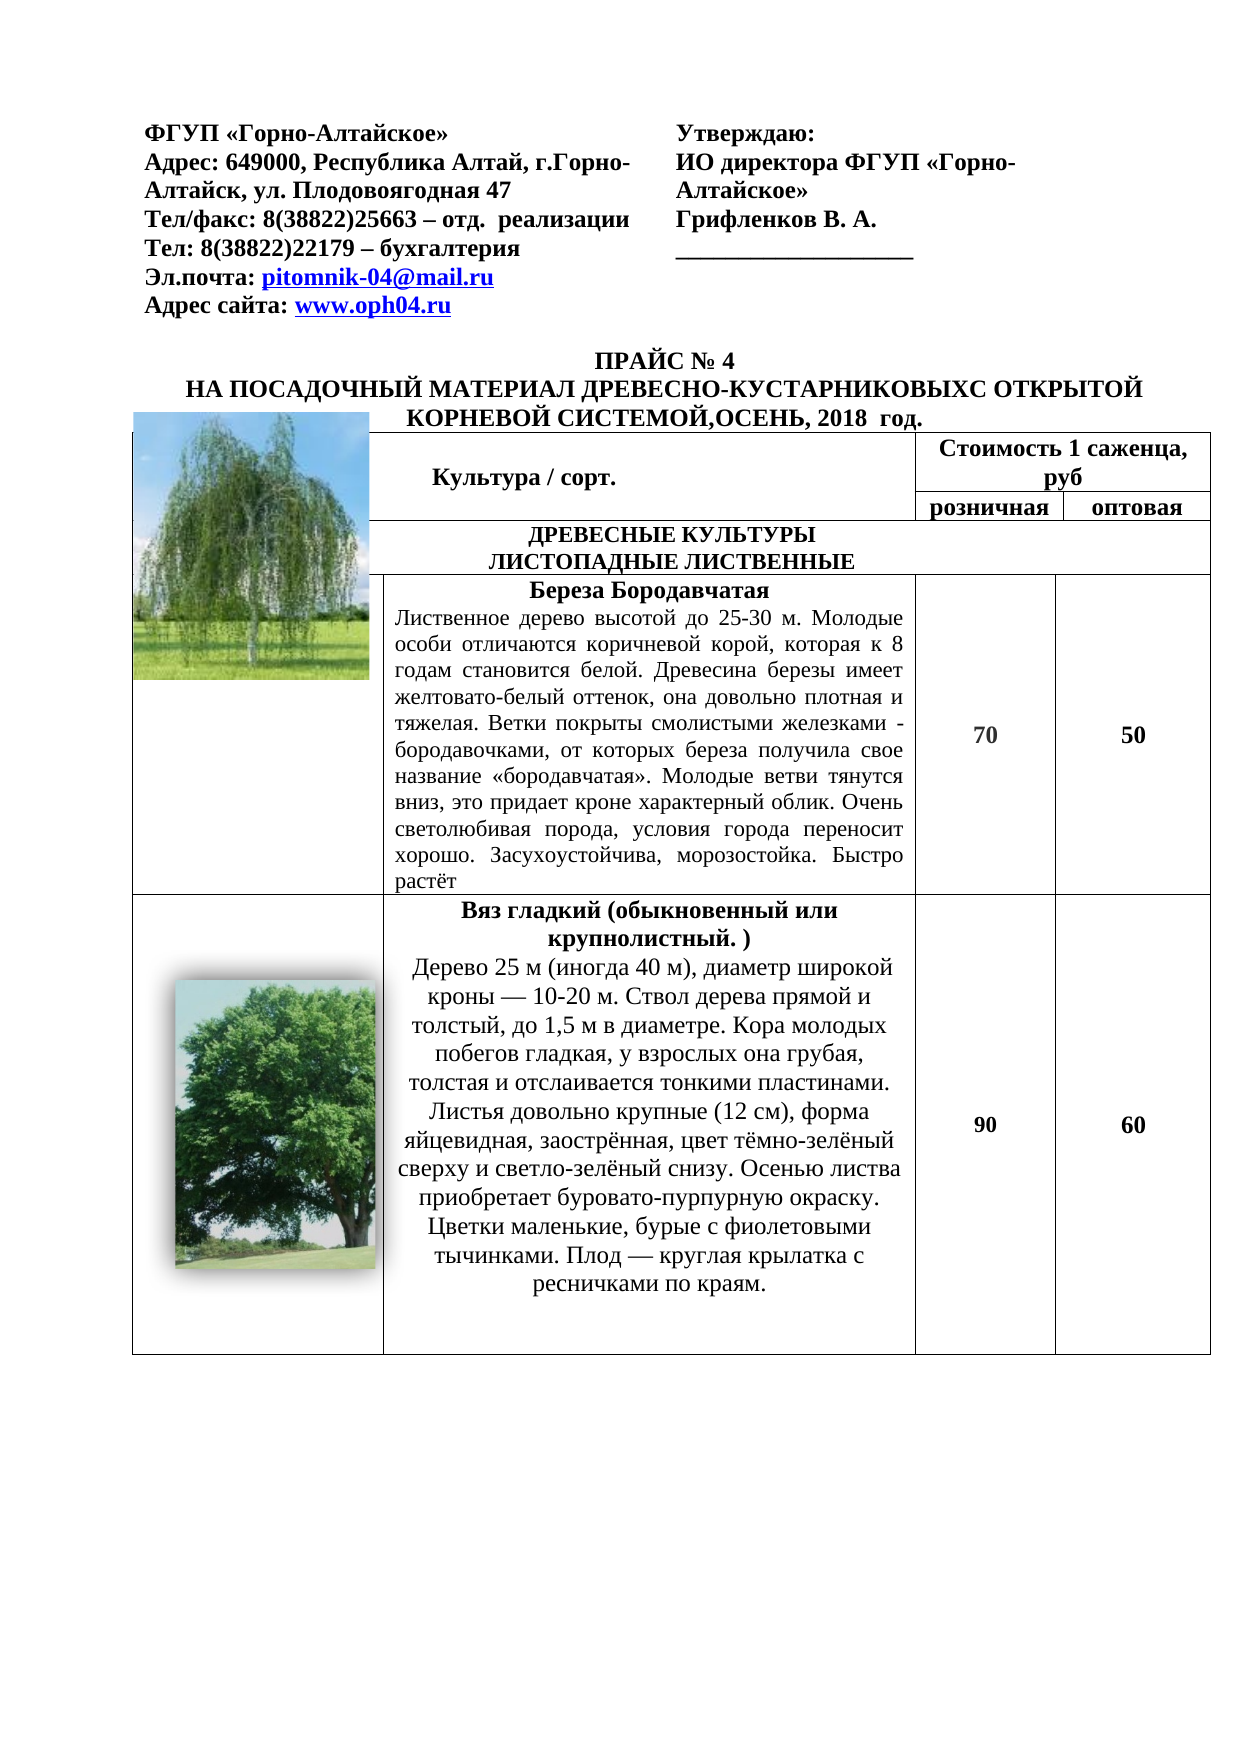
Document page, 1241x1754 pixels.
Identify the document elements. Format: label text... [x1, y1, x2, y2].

table_header Стоимость 1 саженца, руб [916, 433, 1210, 491]
picture [133, 412, 370, 680]
text НА ПОСАДОЧНЫЙ МАТЕРИАЛ ДРЕВЕСНО-КУСТАРНИКОВЫХС ОТКРЫТОЙ КОРНЕВОЙ СИСТЕМОЙ,ОСЕНЬ, 2018 год. [177, 374, 1152, 432]
picture [175, 980, 376, 1269]
table_cell Вяз гладкий (обыкновенный или крупнолистный. ) Дерево 25 м (иногда 40 м), диаметр широкой кроны — 10-20 м. Ствол дерева прямой и толстый, до 1,5 м в диаметре. Кора молодых побегов гладкая, у взрослых она грубая, толстая и отслаивается тонкими пластинами. Листья довольно крупные (12 см), форма яйцевидная, заострённая, цвет тёмно-зелёный сверху и светло-зелёный снизу. Осенью листва приобретает буровато-пурпурную окраску. Цветки маленькие, бурые с фиолетовыми тычинками. Плод — круглая крылатка с ресничками по краям. [384, 895, 915, 1354]
table_header Культура / сорт. [370, 433, 915, 520]
table_cell ДРЕВЕСНЫЕ КУЛЬТУРЫ ЛИСТОПАДНЫЕ ЛИСТВЕННЫЕ [370, 521, 1210, 574]
table_cell [133, 895, 383, 1354]
table_cell 60 [1056, 895, 1210, 1354]
table_cell оптовая [1064, 492, 1210, 520]
table_header ФГУП «Горно-Алтайское» Адрес: 649000, Республика Алтай, г.Горно-Алтайск, ул. Плодовоягодная 47 Тел/факс: 8(38822)25663 – отд. реализации Тел: 8(38822)22179 – бухгалтерия Эл.почта: pitomnik-04@mail.ru Адрес сайта: www.oph04.ru [133, 118, 664, 319]
table_header Утверждаю: ИО директора ФГУП «Горно-Алтайское» Грифленков В. А. ___________________ [664, 118, 1163, 319]
table_cell 50 [1056, 575, 1210, 894]
table_cell Береза Бородавчатая Лиственное дерево высотой до 25-30 м. Молодые особи отличаются коричневой корой, которая к 8 годам становится белой. Древесина березы имеет желтовато-белый оттенок, она довольно плотная и тяжелая. Ветки покрыты смолистыми железками - бородавочками, от которых береза получила свое название «бородавчатая». Молодые ветви тянутся вниз, это придает кроне характерный облик. Очень светолюбивая порода, условия города переносит хорошо. Засухоустойчива, морозостойка. Быстро растёт [384, 575, 915, 894]
table_cell 90 [916, 895, 1055, 1354]
table_cell 70 [916, 575, 1055, 894]
table_cell розничная [916, 492, 1063, 520]
text ПРАЙС № 4 [177, 346, 1152, 374]
table_cell [133, 575, 383, 894]
